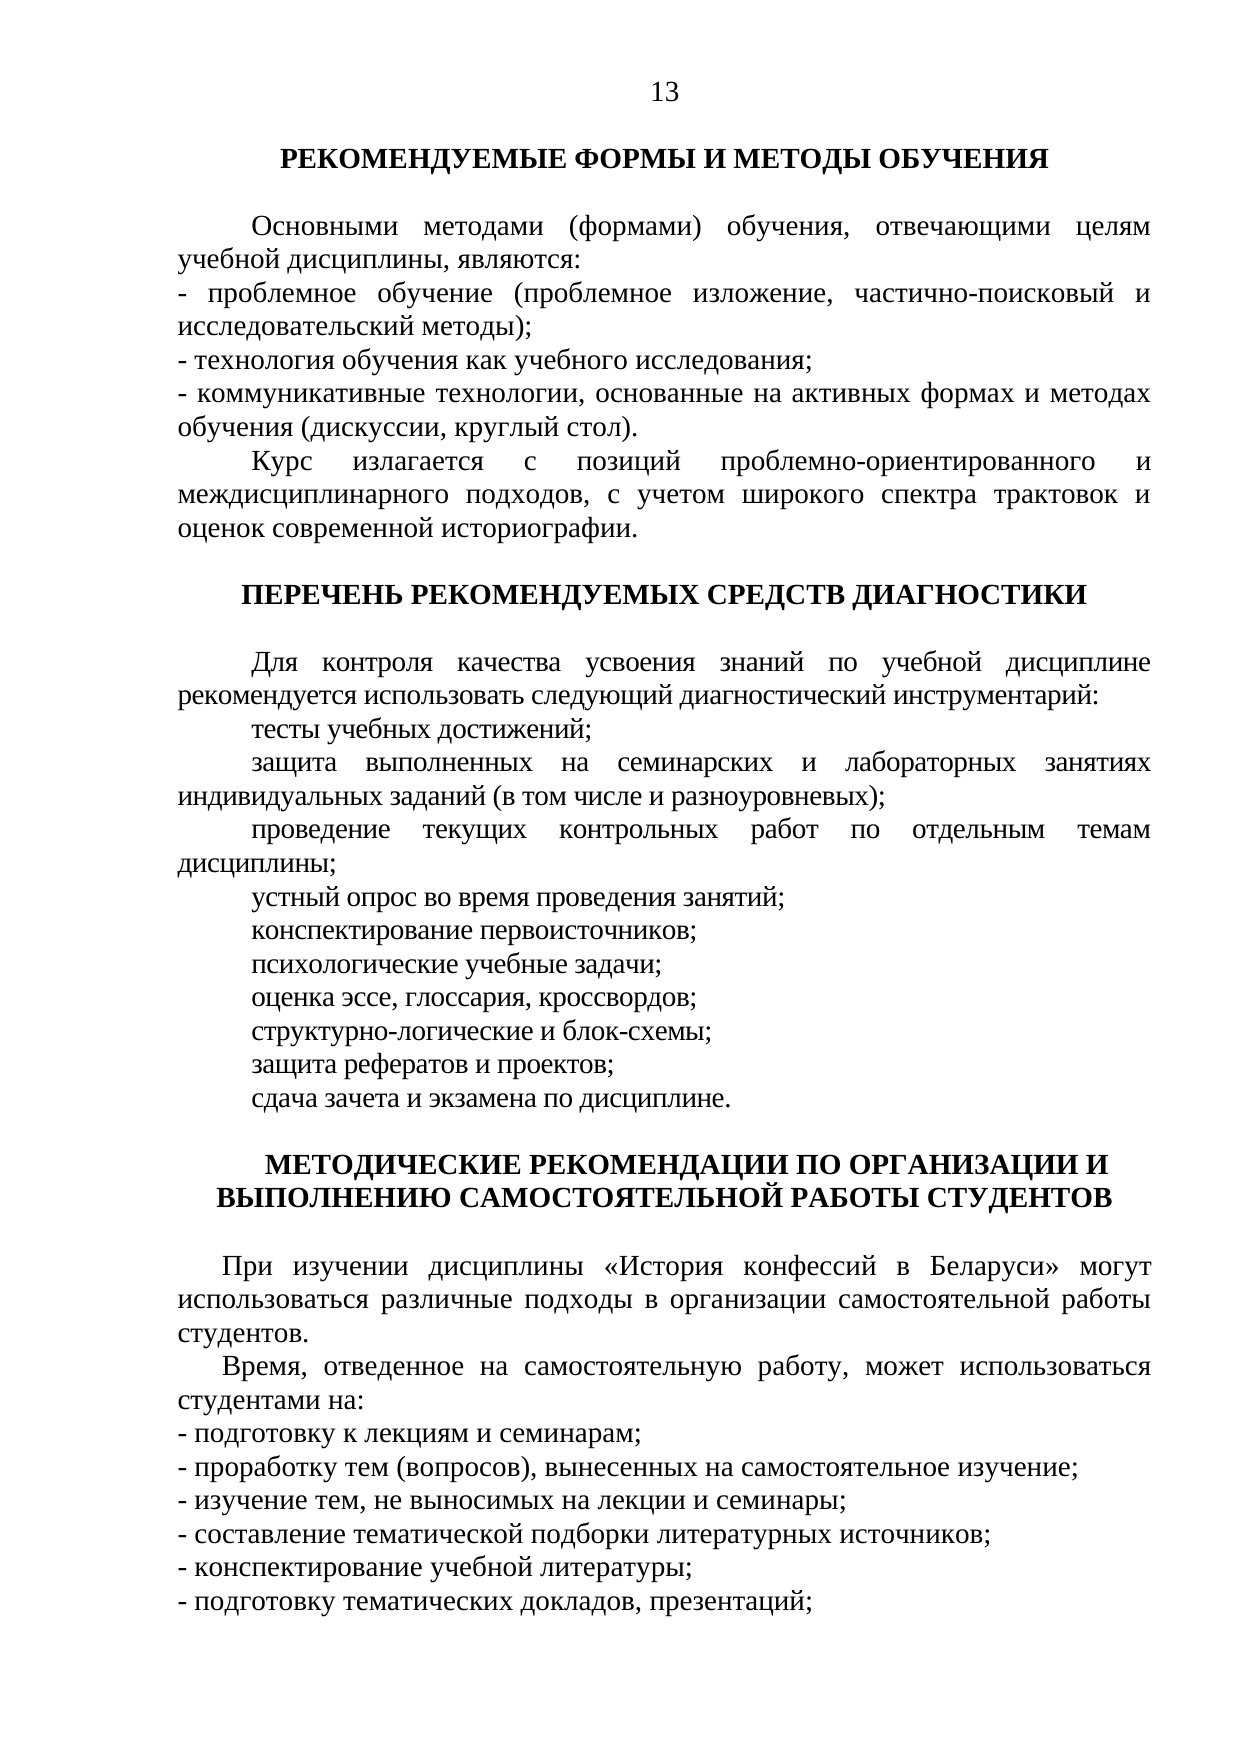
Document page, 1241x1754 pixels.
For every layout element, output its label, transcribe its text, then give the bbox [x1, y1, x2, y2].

text - технология обучения как учебного исследования; [177, 342, 1152, 376]
text структурно-логические и блок-схемы; [177, 1013, 1152, 1046]
text Курс излагается с позиций проблемно-ориентированного и междисциплинарного подходов, с учетом широкого спектра трактовок и оценок современной историографии. [177, 443, 1152, 543]
text защита рефератов и проектов; [177, 1046, 1152, 1080]
text Для контроля качества усвоения знаний по учебной дисциплине рекомендуется использовать следующий диагностический инструментарий: [177, 644, 1152, 711]
text - проработку тем (вопросов), вынесенных на самостоятельное изучение; [177, 1449, 1152, 1482]
text - подготовку тематических докладов, презентаций; [177, 1583, 1152, 1617]
text МЕТОДИЧЕСКИЕ РЕКОМЕНДАЦИИ ПО ОРГАНИЗАЦИИ И ВЫПОЛНЕНИЮ САМОСТОЯТЕЛЬНОЙ РАБОТЫ СТУДЕНТОВ [177, 1147, 1152, 1214]
text - подготовку к лекциям и семинарам; [177, 1415, 1152, 1449]
text - коммуникативные технологии, основанные на активных формах и методах обучения (дискуссии, круглый стол). [177, 376, 1152, 443]
text - изучение тем, не выносимых на лекции и семинары; [177, 1482, 1152, 1516]
text защита выполненных на семинарских и лабораторных занятиях индивидуальных заданий (в том числе и разноуровневых); [177, 744, 1152, 812]
text Перечень рекомендуемых средств диагностики [177, 577, 1152, 610]
text устный опрос во время проведения занятий; [177, 879, 1152, 912]
text - конспектирование учебной литературы; [177, 1549, 1152, 1583]
text - проблемное обучение (проблемное изложение, частично-поисковый и исследовательский методы); [177, 275, 1152, 342]
text тесты учебных достижений; [177, 711, 1152, 744]
text Основными методами (формами) обучения, отвечающими целям учебной дисциплины, являются: [177, 208, 1152, 275]
text сдача зачета и экзамена по дисциплине. [177, 1080, 1152, 1113]
text конспектирование первоисточников; [177, 912, 1152, 946]
text При изучении дисциплины «История конфессий в Беларуси» могут использоваться различные подходы в организации самостоятельной работы студентов. [177, 1248, 1152, 1348]
text психологические учебные задачи; [177, 946, 1152, 979]
text Время, отведенное на самостоятельную работу, может использоваться студентами на: [177, 1348, 1152, 1415]
text оценка эссе, глоссария, кроссвордов; [177, 979, 1152, 1013]
text РЕКОМЕНДУЕМЫЕ ФОРМЫ И МЕТОДЫ ОБУЧЕНИЯ [177, 141, 1152, 174]
text проведение текущих контрольных работ по отдельным темам дисциплины; [177, 812, 1152, 879]
text - составление тематической подборки литературных источников; [177, 1516, 1152, 1549]
